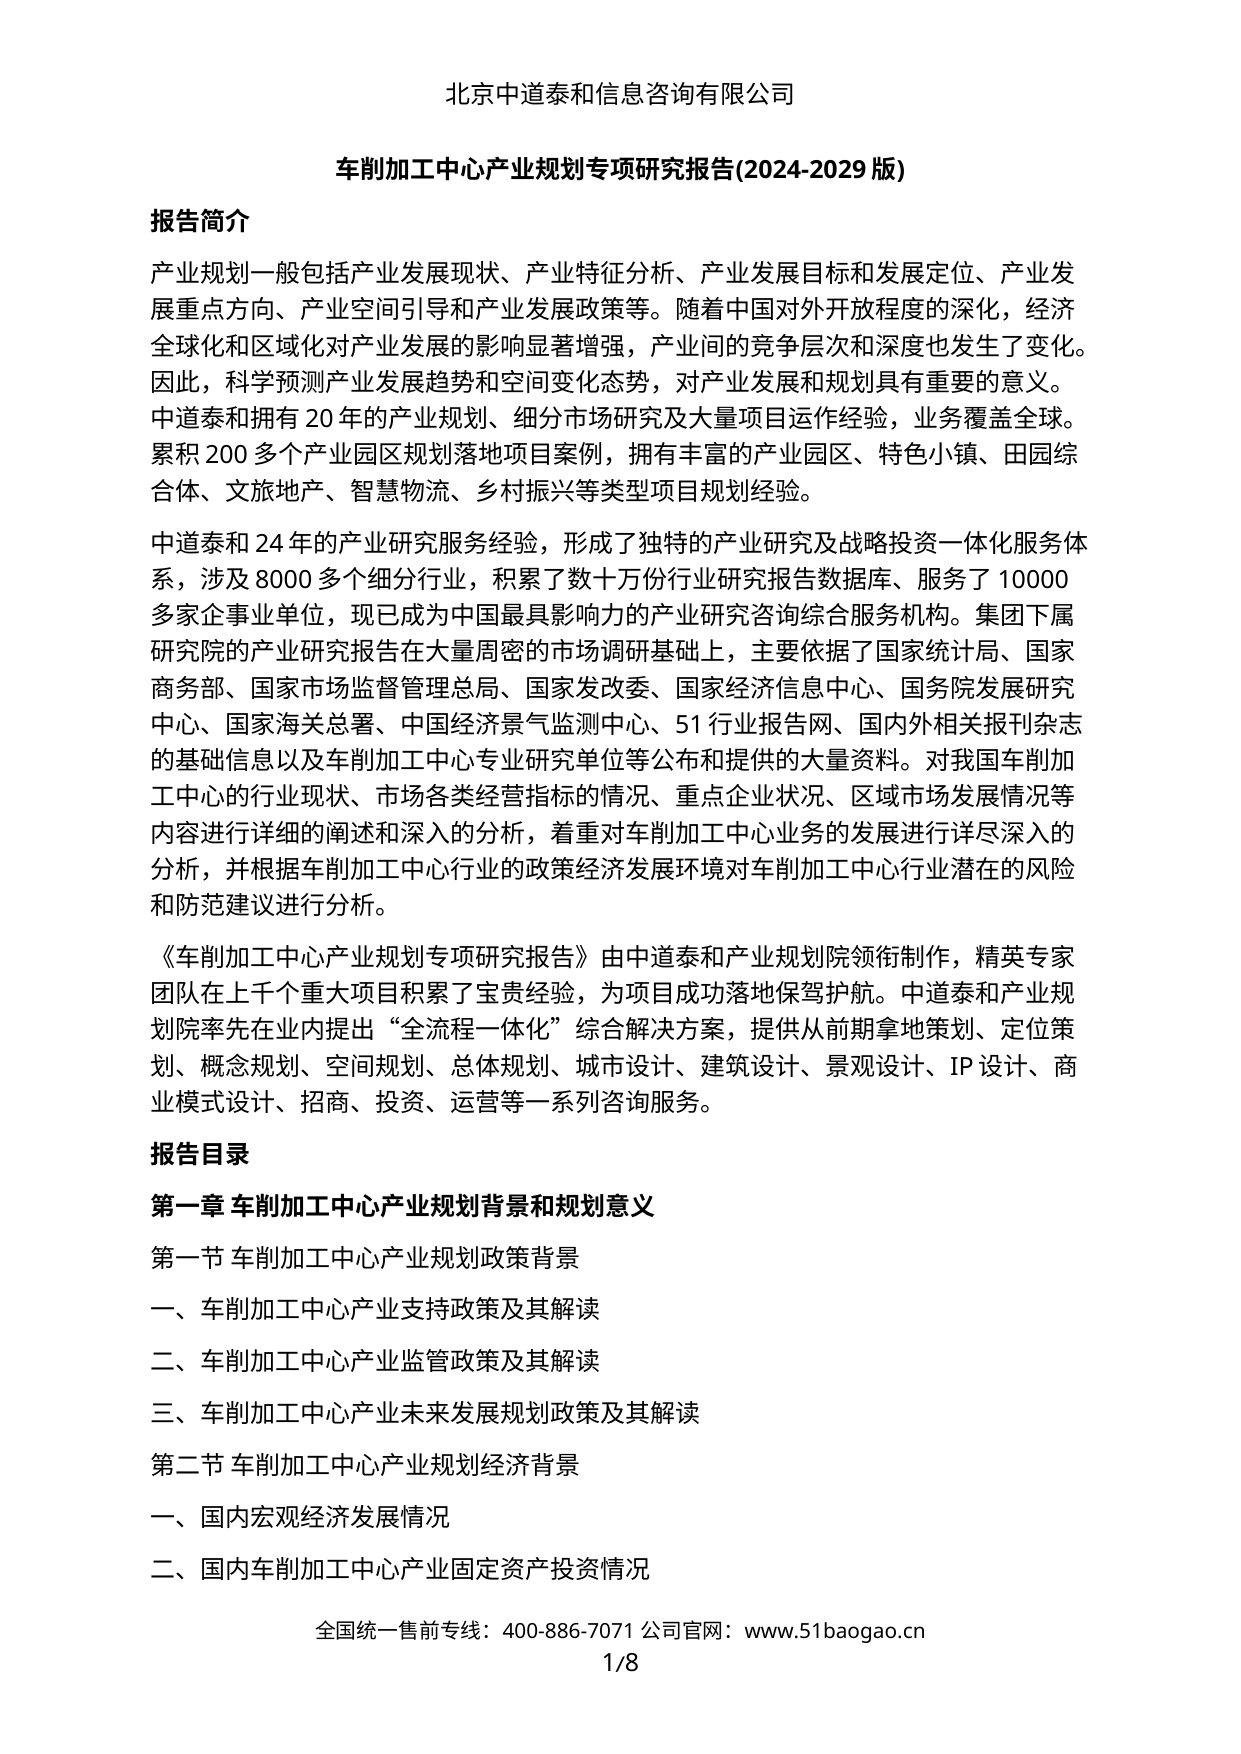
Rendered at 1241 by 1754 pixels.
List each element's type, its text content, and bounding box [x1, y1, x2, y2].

text 《车削加工中心产业规划专项研究报告》由中道泰和产业规划院领衔制作，精英专家团队在上千个重大项目积累了宝贵经验，为项目成功落地保驾护航。中道泰和产业规划院率先在业内提出“全流程一体化”综合解决方案，提供从前期拿地策划、定位策划、概念规划、空间规划、总体规划、城市设计、建筑设计、景观设计、IP设计、商业模式设计、招商、投资、运营等一系列咨询服务。 [150, 937, 1090, 1119]
text 一、国内宏观经济发展情况 [150, 1497, 1090, 1534]
text 二、车削加工中心产业监管政策及其解读 [150, 1342, 1090, 1378]
text 二、国内车削加工中心产业固定资产投资情况 [150, 1549, 1090, 1586]
text 报告目录 [150, 1134, 1090, 1171]
text 中道泰和24年的产业研究服务经验，形成了独特的产业研究及战略投资一体化服务体系，涉及8000多个细分行业，积累了数十万份行业研究报告数据库、服务了10000多家企事业单位，现已成为中国最具影响力的产业研究咨询综合服务机构。集团下属研究院的产业研究报告在大量周密的市场调研基础上，主要依据了国家统计局、国家商务部、国家市场监督管理总局、国家发改委、国家经济信息中心、国务院发展研究中心、国家海关总署、中国经济景气监测中心、51行业报告网、国内外相关报刊杂志的基础信息以及车削加工中心专业研究单位等公布和提供的大量资料。对我国车削加工中心的行业现状、市场各类经营指标的情况、重点企业状况、区域市场发展情况等内容进行详细的阐述和深入的分析，着重对车削加工中心业务的发展进行详尽深入的分析，并根据车削加工中心行业的政策经济发展环境对车削加工中心行业潜在的风险和防范建议进行分析。 [150, 523, 1090, 922]
text 第一章 车削加工中心产业规划背景和规划意义 [150, 1186, 1090, 1222]
text 一、车削加工中心产业支持政策及其解读 [150, 1290, 1090, 1326]
text 车削加工中心产业规划专项研究报告(2024-2029版) [150, 150, 1090, 186]
text 产业规划一般包括产业发展现状、产业特征分析、产业发展目标和发展定位、产业发展重点方向、产业空间引导和产业发展政策等。随着中国对外开放程度的深化，经济全球化和区域化对产业发展的影响显著增强，产业间的竞争层次和深度也发生了变化。因此，科学预测产业发展趋势和空间变化态势，对产业发展和规划具有重要的意义。中道泰和拥有20年的产业规划、细分市场研究及大量项目运作经验，业务覆盖全球。累积200多个产业园区规划落地项目案例，拥有丰富的产业园区、特色小镇、田园综合体、文旅地产、智慧物流、乡村振兴等类型项目规划经验。 [150, 254, 1090, 507]
text 第二节 车削加工中心产业规划经济背景 [150, 1446, 1090, 1482]
text 三、车削加工中心产业未来发展规划政策及其解读 [150, 1394, 1090, 1430]
text 第一节 车削加工中心产业规划政策背景 [150, 1238, 1090, 1274]
text 报告简介 [150, 202, 1090, 238]
